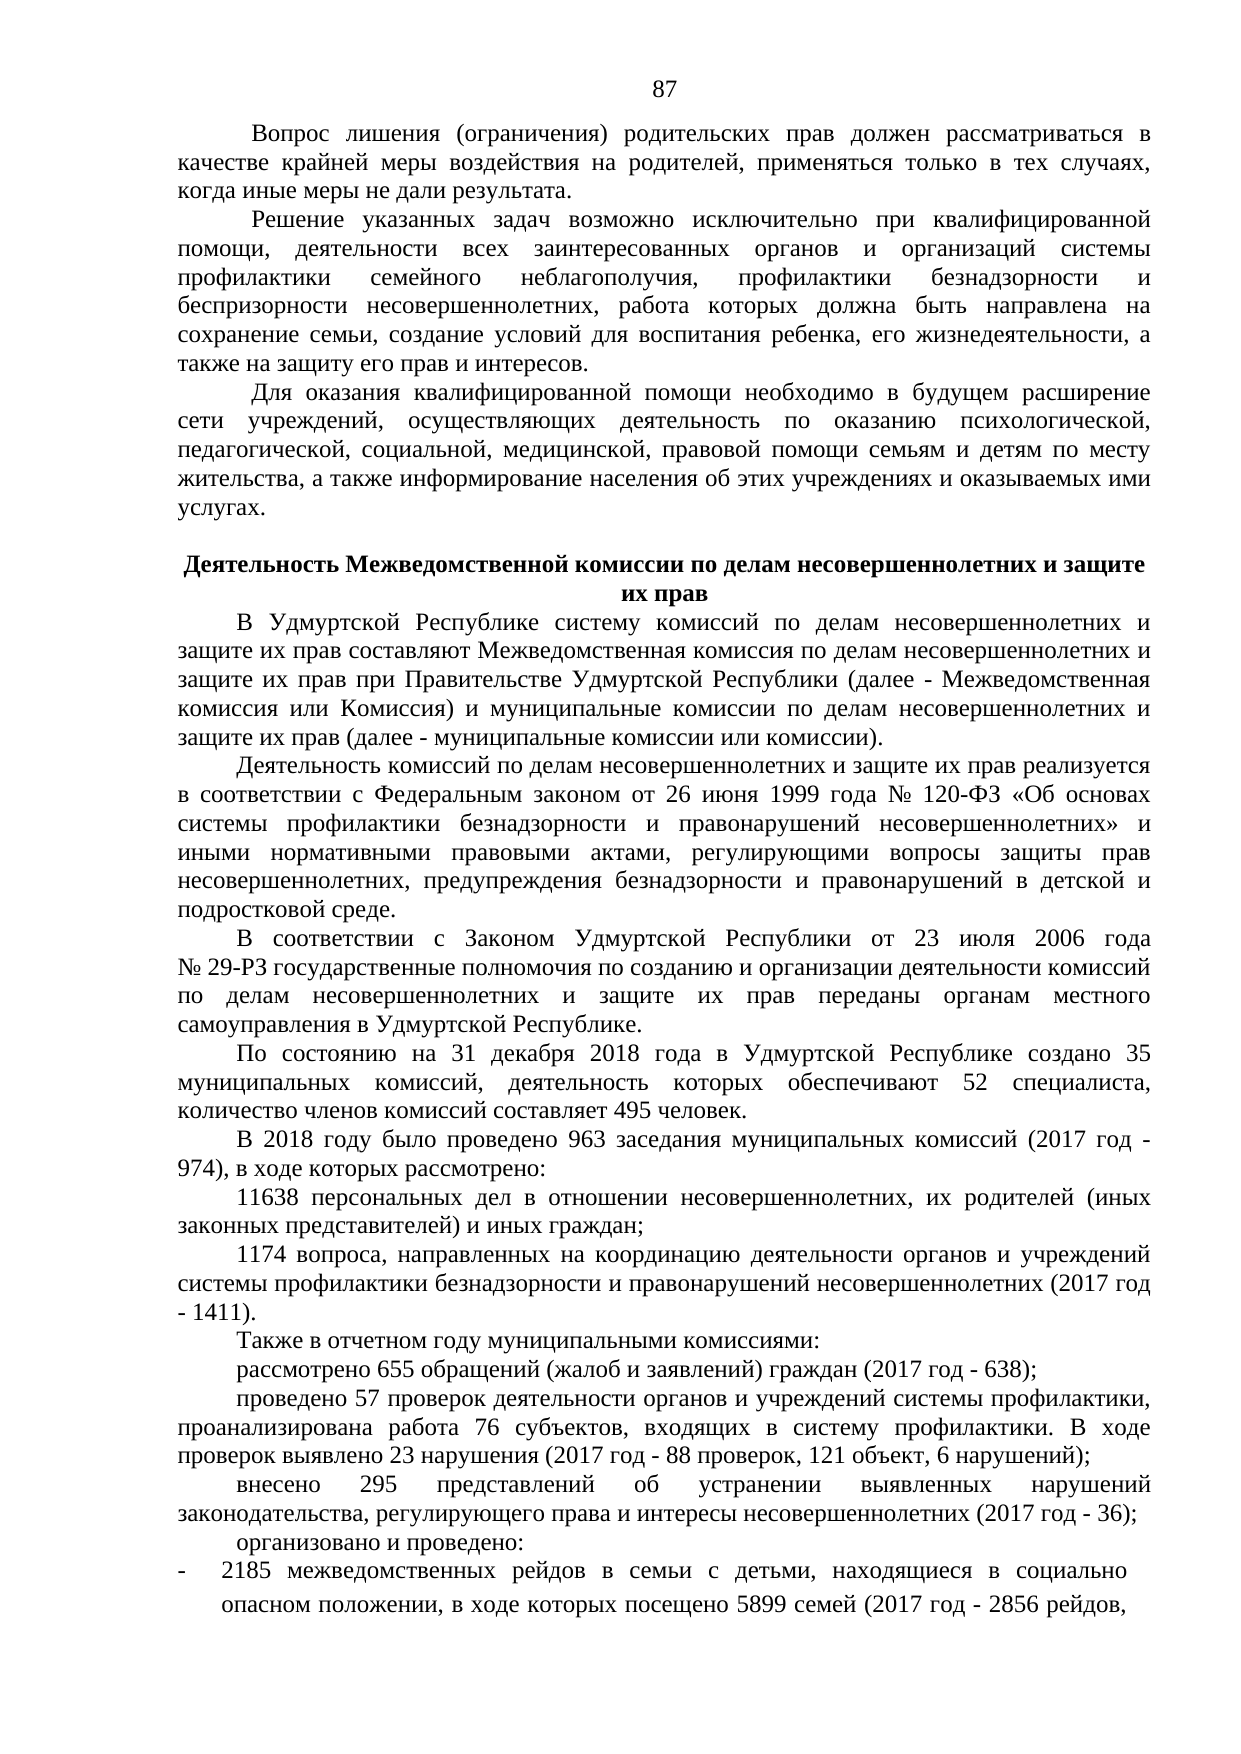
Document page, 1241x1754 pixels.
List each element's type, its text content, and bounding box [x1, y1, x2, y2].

text 1174 вопроса, направленных на координацию деятельности органов и учреждений системы профилактики безнадзорности и правонарушений несовершеннолетних (2017 год - 1411). [177, 1239, 1152, 1326]
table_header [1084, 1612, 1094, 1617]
text В 2018 году было проведено 963 заседания муниципальных комиссий (2017 год - 974), в ходе которых рассмотрено: [177, 1124, 1152, 1182]
text Для оказания квалифицированной помощи необходимо в будущем расширение сети учреждений, осуществляющих деятельность по оказанию психологической, педагогической, социальной, медицинской, правовой помощи семьям и детям по месту жительства, а также информирование населения об этих учреждениях и оказываемых ими услугах. [177, 377, 1152, 521]
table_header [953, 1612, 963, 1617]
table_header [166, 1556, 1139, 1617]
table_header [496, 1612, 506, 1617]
text В Удмуртской Республике систему комиссий по делам несовершеннолетних и защите их прав составляют Межведомственная комиссия по делам несовершеннолетних и защите их прав при Правительстве Удмуртской Республики (далее - Межведомственная комиссия или Комиссия) и муниципальные комиссии по делам несовершеннолетних и защите их прав (далее - муниципальные комиссии или комиссии). [177, 607, 1152, 751]
text Вопрос лишения (ограничения) родительских прав должен рассматриваться в качестве крайней меры воздействия на родителей, применяться только в тех случаях, когда иные меры не дали результата. [177, 118, 1152, 204]
text По состоянию на 31 декабря 2018 года в Удмуртской Республике создано 35 муниципальных комиссий, деятельность которых обеспечивают 52 специалиста, количество членов комиссий составляет 495 человек. [177, 1038, 1152, 1124]
text Деятельность Межведомственной комиссии по делам несовершеннолетних и защите их прав [177, 549, 1152, 607]
text В соответствии с Законом Удмуртской Республики от 23 июля 2006 года № 29-РЗ государственные полномочия по созданию и организации деятельности комиссий по делам несовершеннолетних и защите их прав переданы органам местного самоуправления в Удмуртской Республике. [177, 923, 1152, 1038]
text Решение указанных задач возможно исключительно при квалифицированной помощи, деятельности всех заинтересованных органов и организаций системы профилактики семейного неблагополучия, профилактики безнадзорности и беспризорности несовершеннолетних, работа которых должна быть направлена на сохранение семьи, создание условий для воспитания ребенка, его жизнедеятельности, а также на защиту его прав и интересов. [177, 204, 1152, 377]
text Деятельность комиссий по делам несовершеннолетних и защите их прав реализуется в соответствии с Федеральным законом от 26 июня 1999 года № 120-ФЗ «Об основах системы профилактики безнадзорности и правонарушений несовершеннолетних» и иными нормативными правовыми актами, регулирующими вопросы защиты прав несовершеннолетних, предупреждения безнадзорности и правонарушений в детской и подростковой среде. [177, 751, 1152, 923]
text 11638 персональных дел в отношении несовершеннолетних, их родителей (иных законных представителей) и иных граждан; [177, 1182, 1152, 1239]
text Также в отчетном году муниципальными комиссиями: [177, 1326, 1152, 1354]
text внесено 295 представлений об устранении выявленных нарушений законодательства, регулирующего права и интересы несовершеннолетних (2017 год - 36); [177, 1469, 1152, 1527]
text рассмотрено 655 обращений (жалоб и заявлений) граждан (2017 год - 638); [177, 1354, 1152, 1383]
text проведено 57 проверок деятельности органов и учреждений системы профилактики, проанализирована работа 76 субъектов, входящих в систему профилактики. В ходе проверок выявлено 23 нарушения (2017 год - 88 проверок, 121 объект, 6 нарушений); [177, 1383, 1152, 1469]
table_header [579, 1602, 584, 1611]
text организовано и проведено: [177, 1527, 1152, 1556]
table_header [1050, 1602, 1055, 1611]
